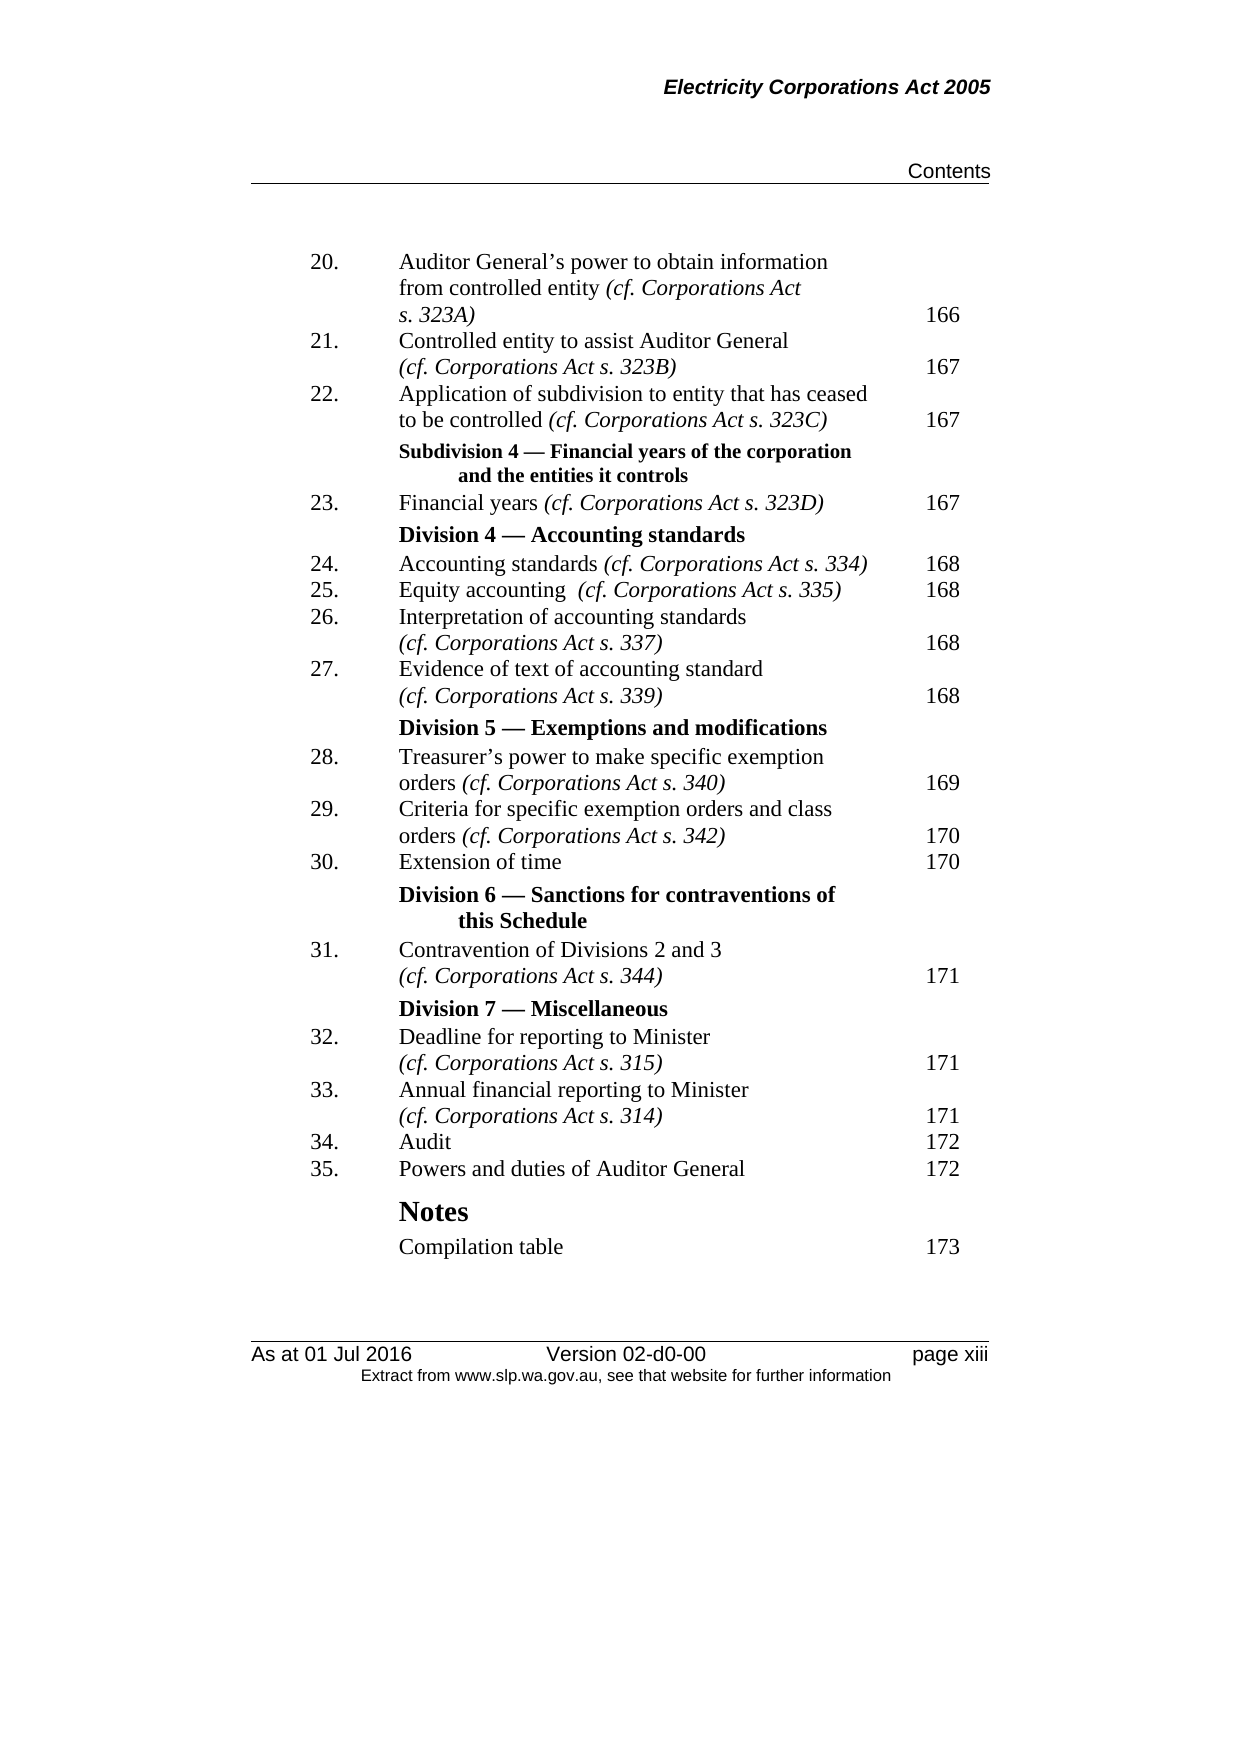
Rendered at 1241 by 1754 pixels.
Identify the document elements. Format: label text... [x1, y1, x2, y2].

text 33. Annual financial reporting to Minister (cf. Corporations Act s. 314) 171 [310, 1076, 871, 1128]
text 31. Contravention of Divisions 2 and 3 (cf. Corporations Act s. 344) 171 [310, 936, 871, 988]
text 32. Deadline for reporting to Minister (cf. Corporations Act s. 315) 171 [310, 1023, 871, 1076]
text Division 5 — Exemptions and modifications [399, 714, 871, 741]
text Division 7 — Miscellaneous [399, 994, 871, 1021]
text 25. Equity accounting (cf. Corporations Act s. 335) 168 [310, 576, 871, 603]
text 24. Accounting standards (cf. Corporations Act s. 334) 168 [310, 550, 871, 576]
text 21. Controlled entity to assist Auditor General (cf. Corporations Act s. 323B) 167 [310, 327, 871, 380]
text 29. Criteria for specific exemption orders and class orders (cf. Corporations Act s. 342) 170 [310, 796, 871, 848]
text 26. Interpretation of accounting standards (cf. Corporations Act s. 337) 168 [310, 603, 871, 655]
text 28. Treasurer’s power to make specific exemption orders (cf. Corporations Act s. 340) 169 [310, 743, 871, 796]
text Compilation table 173 [310, 1233, 871, 1260]
text Division 4 — Accounting standards [399, 522, 871, 548]
text Division 6 — Sanctions for contraventions of this Schedule [399, 881, 871, 933]
text 34. Audit 172 [310, 1128, 871, 1155]
text 30. Extension of time 170 [310, 848, 871, 874]
text 20. Auditor General’s power to obtain information from controlled entity (cf. Corporations Act s. 323A) 166 [310, 248, 871, 327]
text 35. Powers and duties of Auditor General 172 [310, 1155, 871, 1181]
text 23. Financial years (cf. Corporations Act s. 323D) 167 [310, 489, 871, 515]
text 22. Application of subdivision to entity that has ceased to be controlled (cf. Corporations Act s. 323C) 167 [310, 380, 871, 432]
text Notes [399, 1194, 871, 1227]
text 27. Evidence of text of accounting standard (cf. Corporations Act s. 339) 168 [310, 655, 871, 708]
text Subdivision 4 — Financial years of the corporation and the entities it controls [399, 439, 871, 487]
